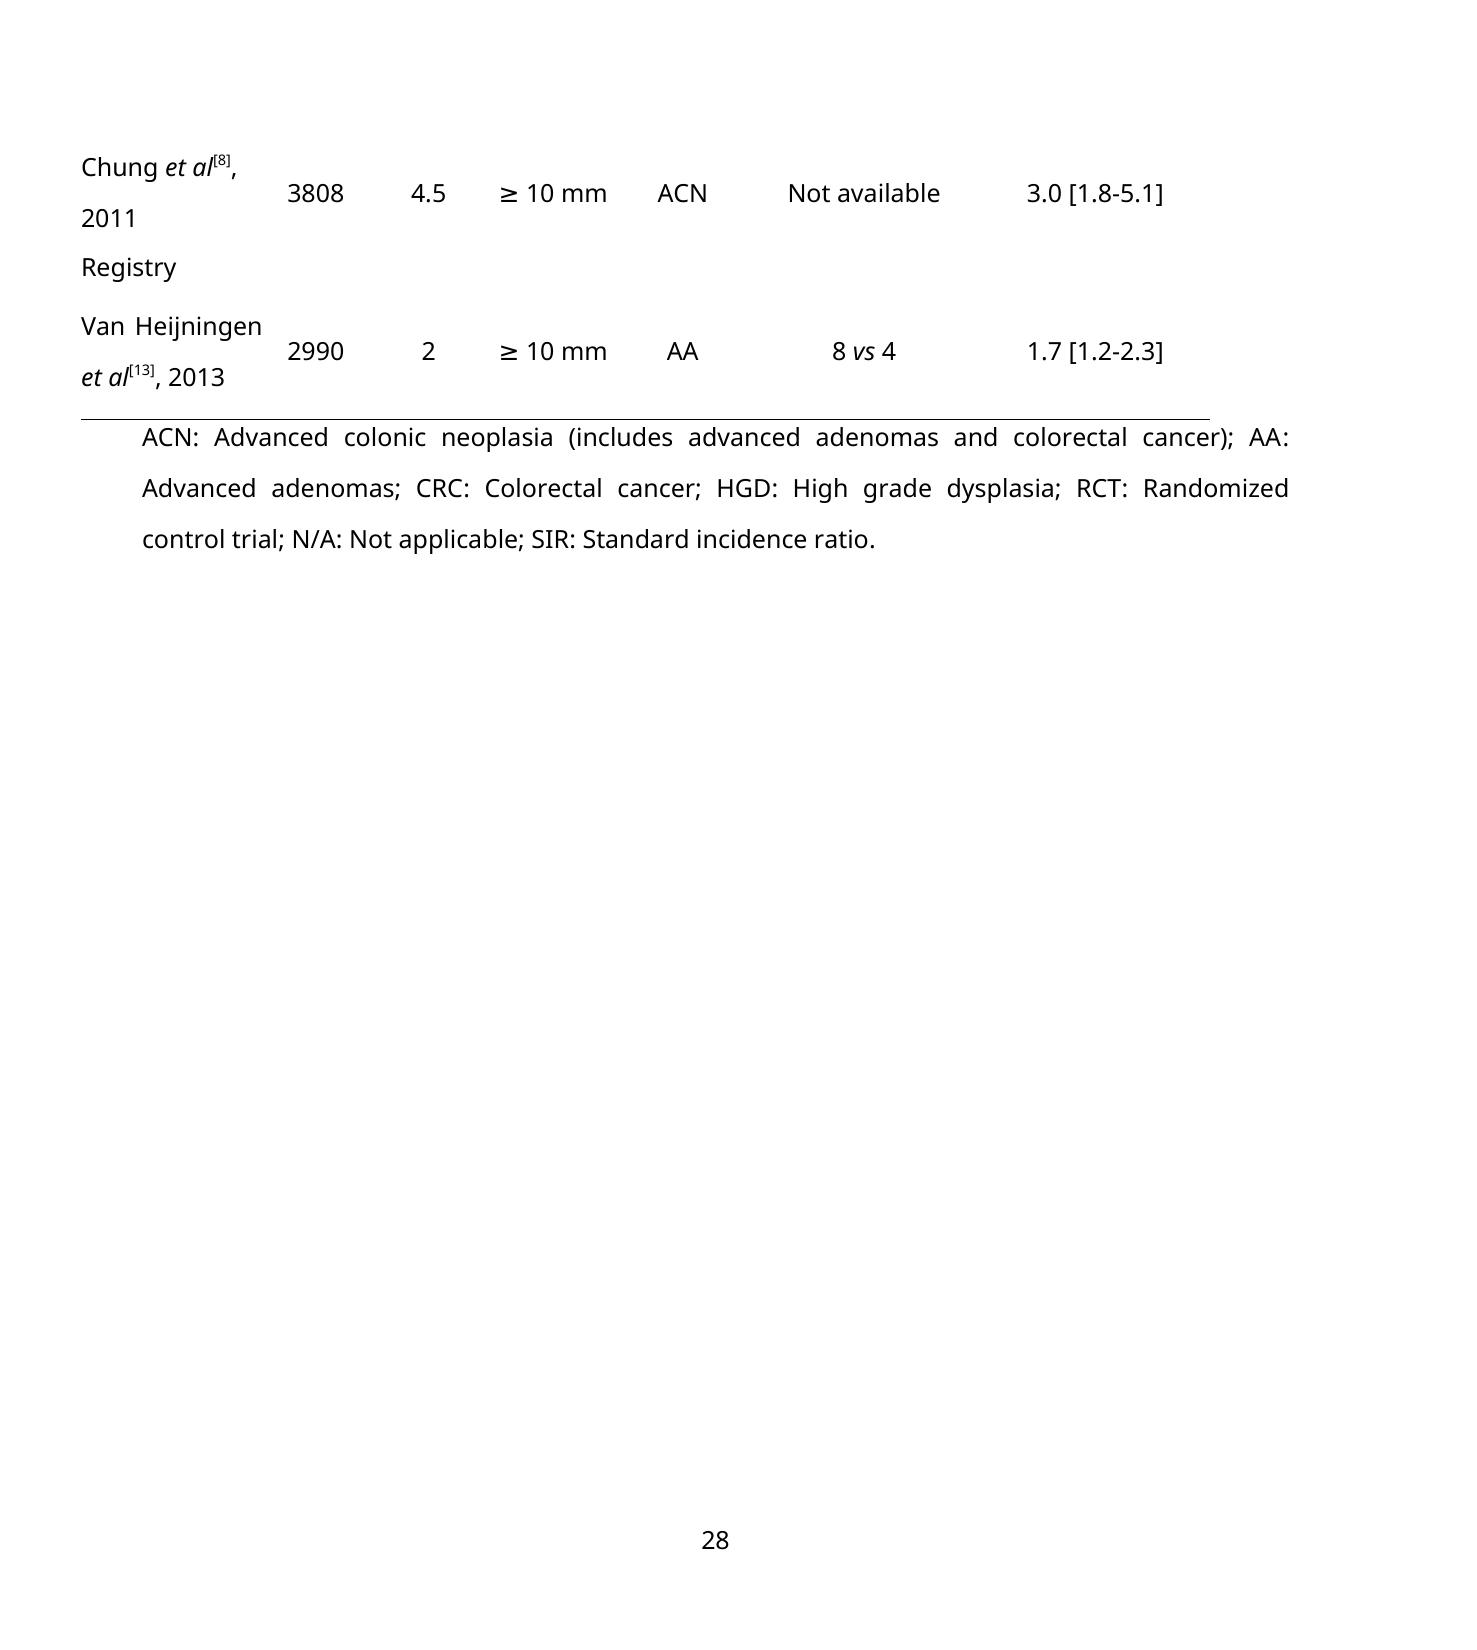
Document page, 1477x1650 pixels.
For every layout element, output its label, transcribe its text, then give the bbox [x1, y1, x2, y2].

table_cell 2 [369, 298, 488, 419]
table_cell 3808 [263, 150, 369, 249]
table_cell 2990 [263, 298, 369, 419]
table_cell Not available [748, 150, 980, 249]
table_cell Registry [81, 249, 1210, 298]
table_cell ≥ 10 mm [488, 298, 618, 419]
table_cell 1.7 [1.2-2.3] [980, 298, 1210, 419]
table_cell 8 vs 4 [748, 298, 980, 419]
table_cell ACN [618, 150, 747, 249]
table_cell ≥ 10 mm [488, 150, 618, 249]
text ACN: advanced colonic neoplasia (includes advanced adenomas and colorectal cancer); AA: advanced adenomas; CRC: colorectal cancer; HGD: high grade dysplasia; RCT: randomized control trial; N/A: not applicable; SIR: standard incidence ratio. [142, 420, 1289, 556]
table_cell AA [618, 298, 747, 419]
table_cell Chung et al[8], 2011 [81, 150, 263, 249]
table_cell Van Heijningen et al[13], 2013 [81, 298, 263, 419]
table_cell 3.0 [1.8-5.1] [980, 150, 1210, 249]
table_cell 4.5 [369, 150, 488, 249]
